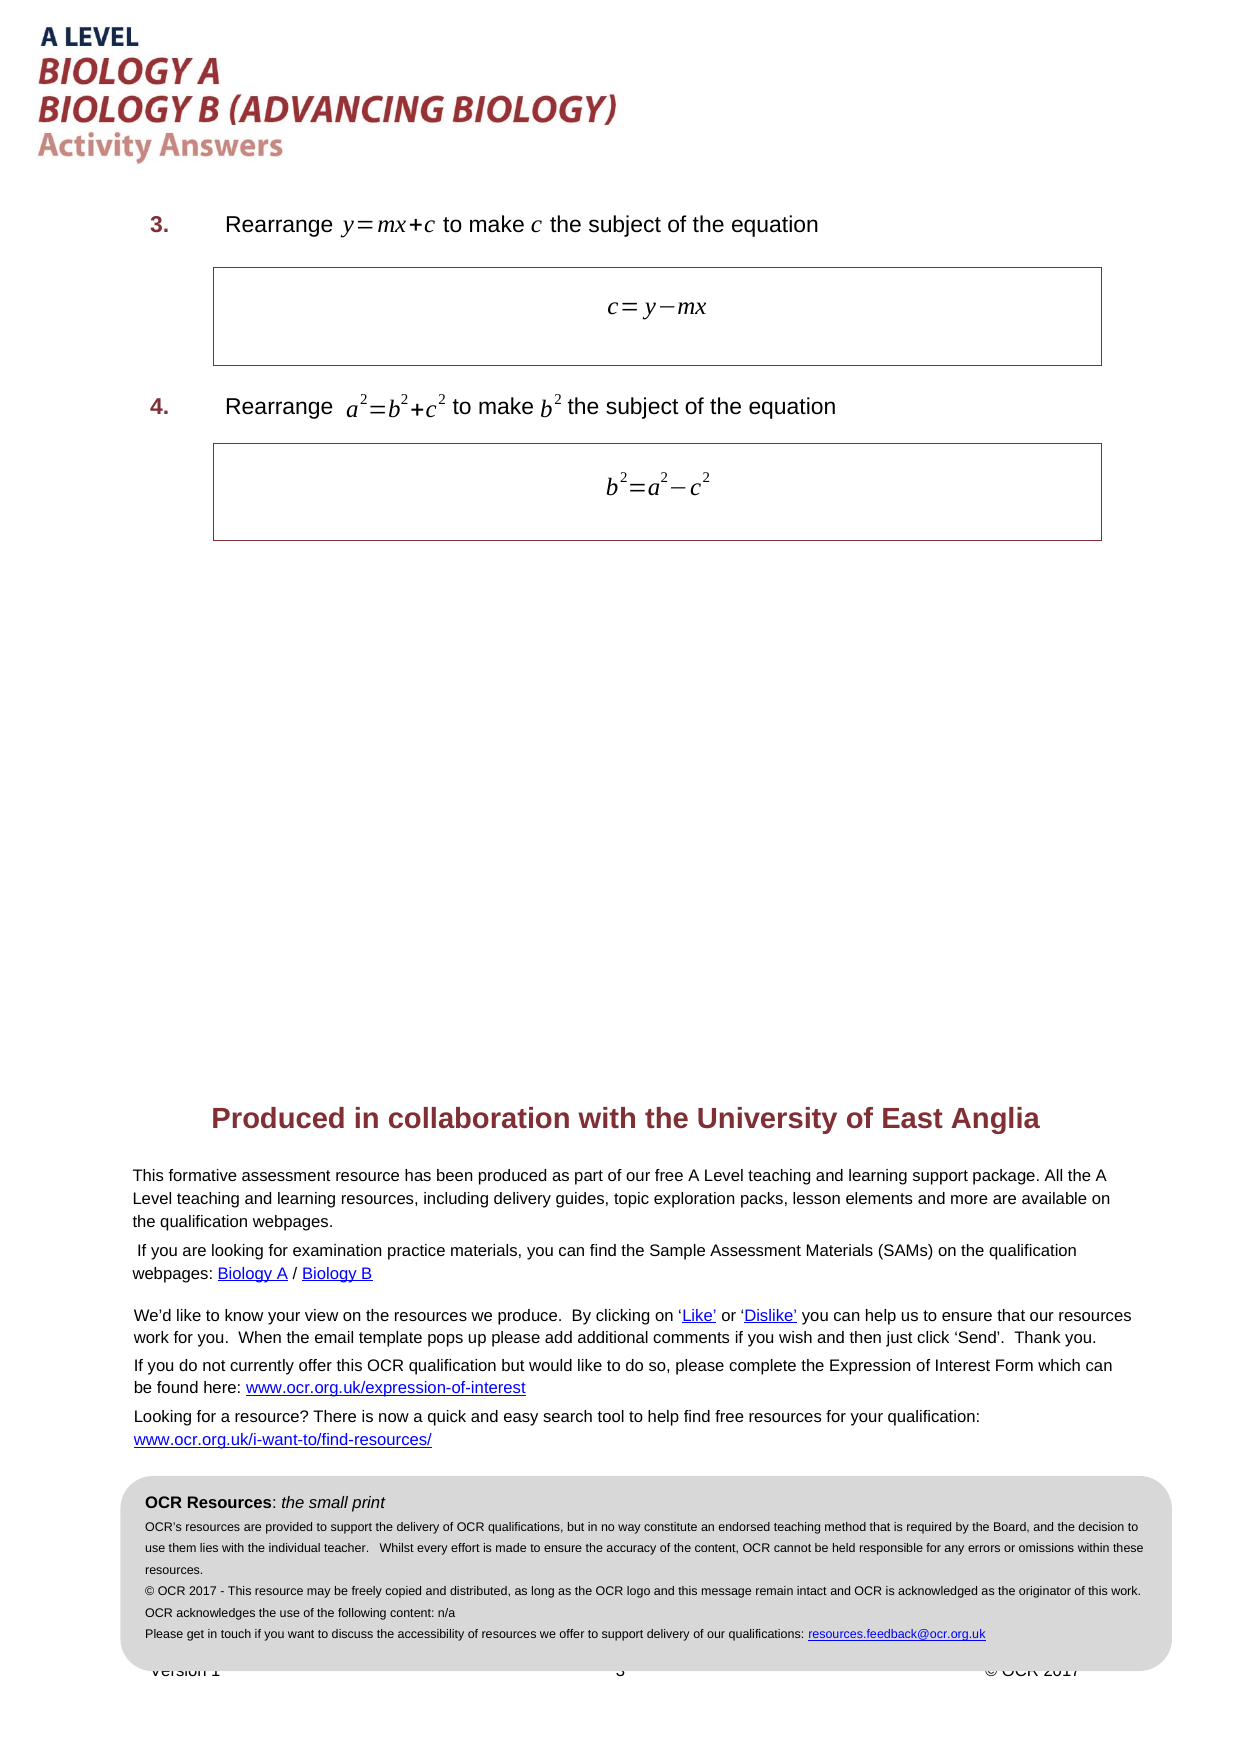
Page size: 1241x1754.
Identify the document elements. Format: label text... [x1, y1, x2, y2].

table_header [214, 444, 1101, 540]
picture [0, 0, 1236, 176]
text 3. Rearrange to make the subject of the equation [150, 176, 1090, 238]
text 4. Rearrange to make the subject of the equation [150, 391, 1090, 422]
table_header [214, 268, 1101, 364]
